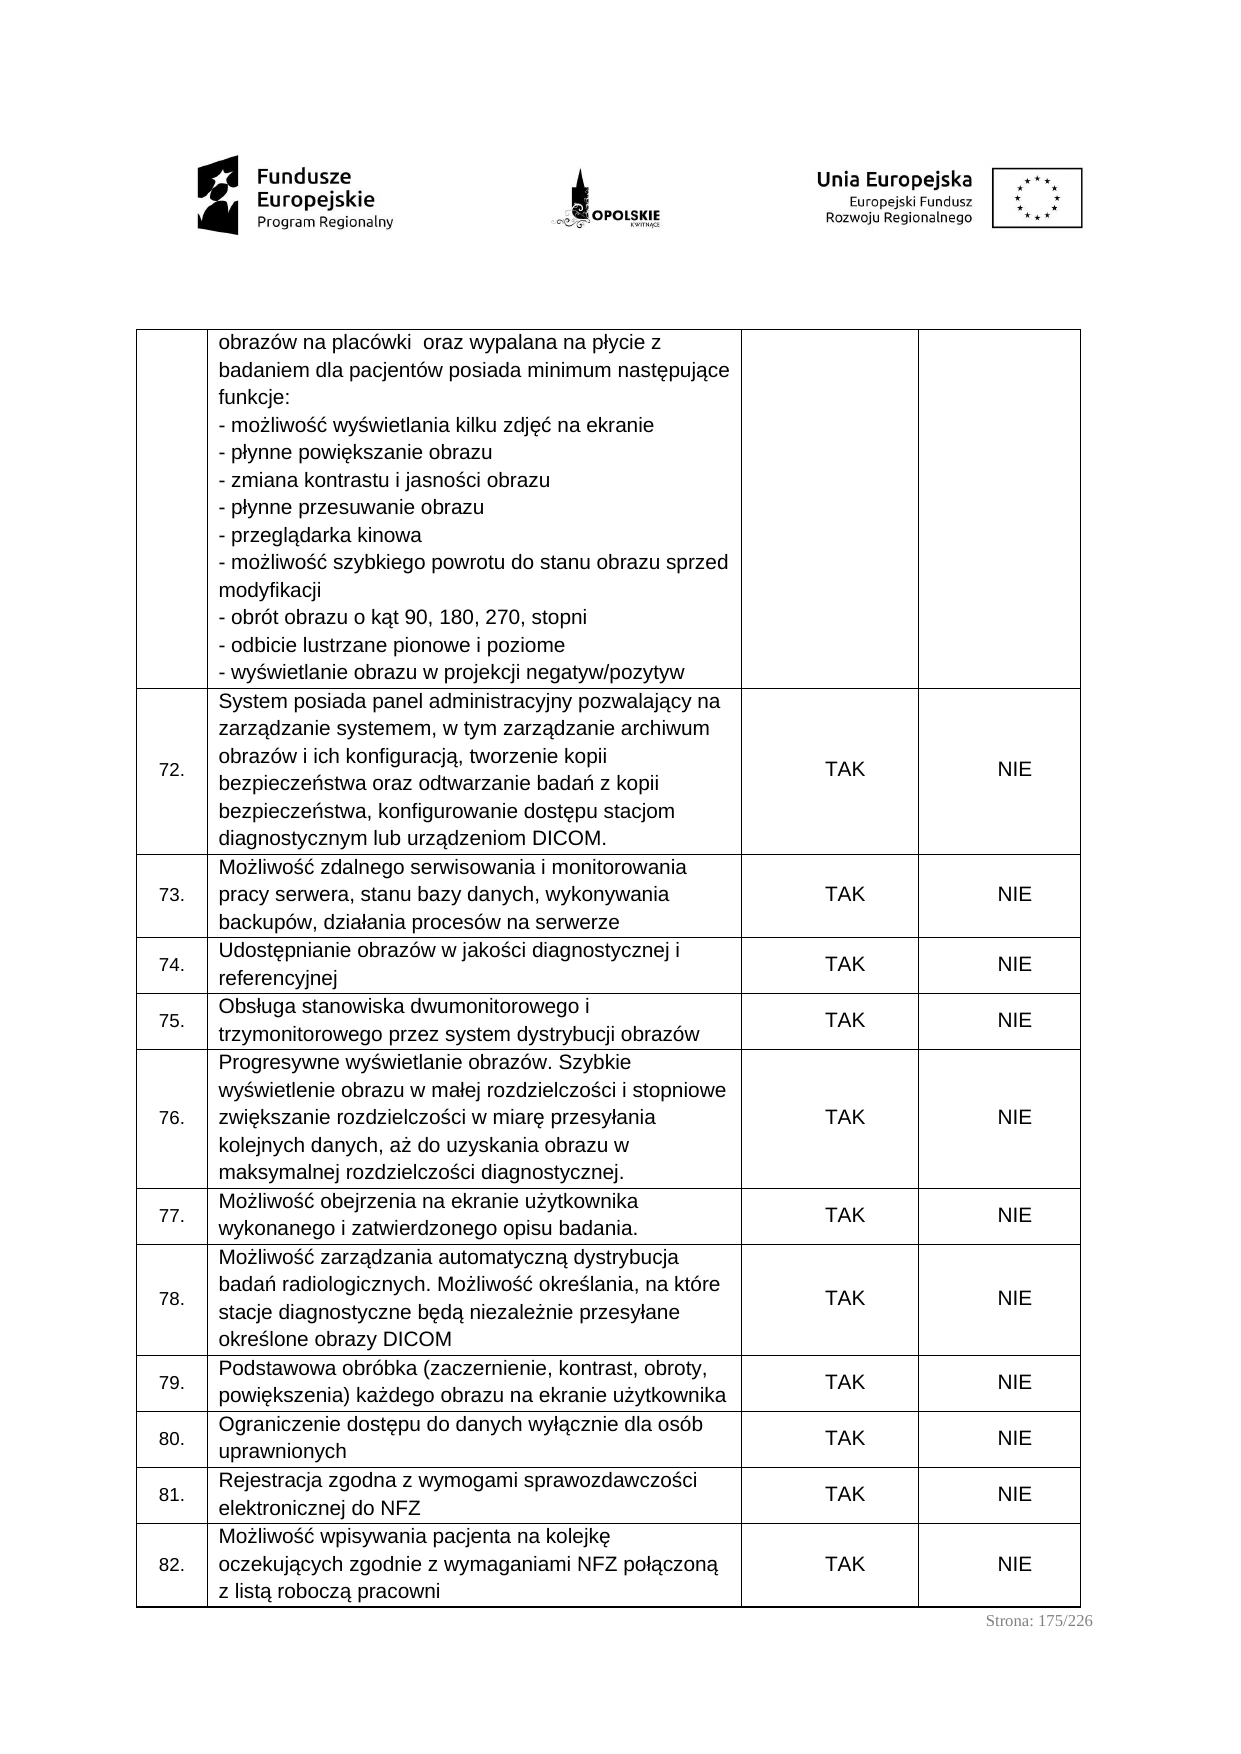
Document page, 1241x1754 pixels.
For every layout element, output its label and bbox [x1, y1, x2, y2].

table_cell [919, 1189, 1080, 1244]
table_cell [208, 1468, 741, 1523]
picture [177, 134, 1103, 255]
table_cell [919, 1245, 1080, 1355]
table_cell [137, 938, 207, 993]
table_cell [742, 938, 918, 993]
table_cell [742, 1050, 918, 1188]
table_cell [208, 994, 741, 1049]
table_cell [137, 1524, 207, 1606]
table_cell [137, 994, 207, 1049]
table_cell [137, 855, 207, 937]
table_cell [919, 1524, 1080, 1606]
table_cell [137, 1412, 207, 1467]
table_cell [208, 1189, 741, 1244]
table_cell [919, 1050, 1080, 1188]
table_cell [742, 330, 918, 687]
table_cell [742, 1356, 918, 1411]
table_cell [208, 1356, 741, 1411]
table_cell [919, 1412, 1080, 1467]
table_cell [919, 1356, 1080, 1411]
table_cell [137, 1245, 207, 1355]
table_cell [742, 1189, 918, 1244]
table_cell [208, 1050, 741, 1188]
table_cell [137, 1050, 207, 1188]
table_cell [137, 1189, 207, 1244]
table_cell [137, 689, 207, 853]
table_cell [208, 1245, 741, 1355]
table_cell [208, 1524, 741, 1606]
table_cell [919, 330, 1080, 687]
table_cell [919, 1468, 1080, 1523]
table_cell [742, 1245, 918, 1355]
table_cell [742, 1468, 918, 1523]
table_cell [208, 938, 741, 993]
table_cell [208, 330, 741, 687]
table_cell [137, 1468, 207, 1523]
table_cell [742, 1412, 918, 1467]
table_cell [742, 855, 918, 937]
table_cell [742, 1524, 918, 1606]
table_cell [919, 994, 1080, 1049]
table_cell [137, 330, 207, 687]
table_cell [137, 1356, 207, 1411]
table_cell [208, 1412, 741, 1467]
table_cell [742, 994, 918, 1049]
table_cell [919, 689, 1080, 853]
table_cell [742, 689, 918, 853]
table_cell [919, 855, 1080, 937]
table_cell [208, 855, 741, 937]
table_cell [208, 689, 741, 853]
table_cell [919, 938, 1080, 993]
